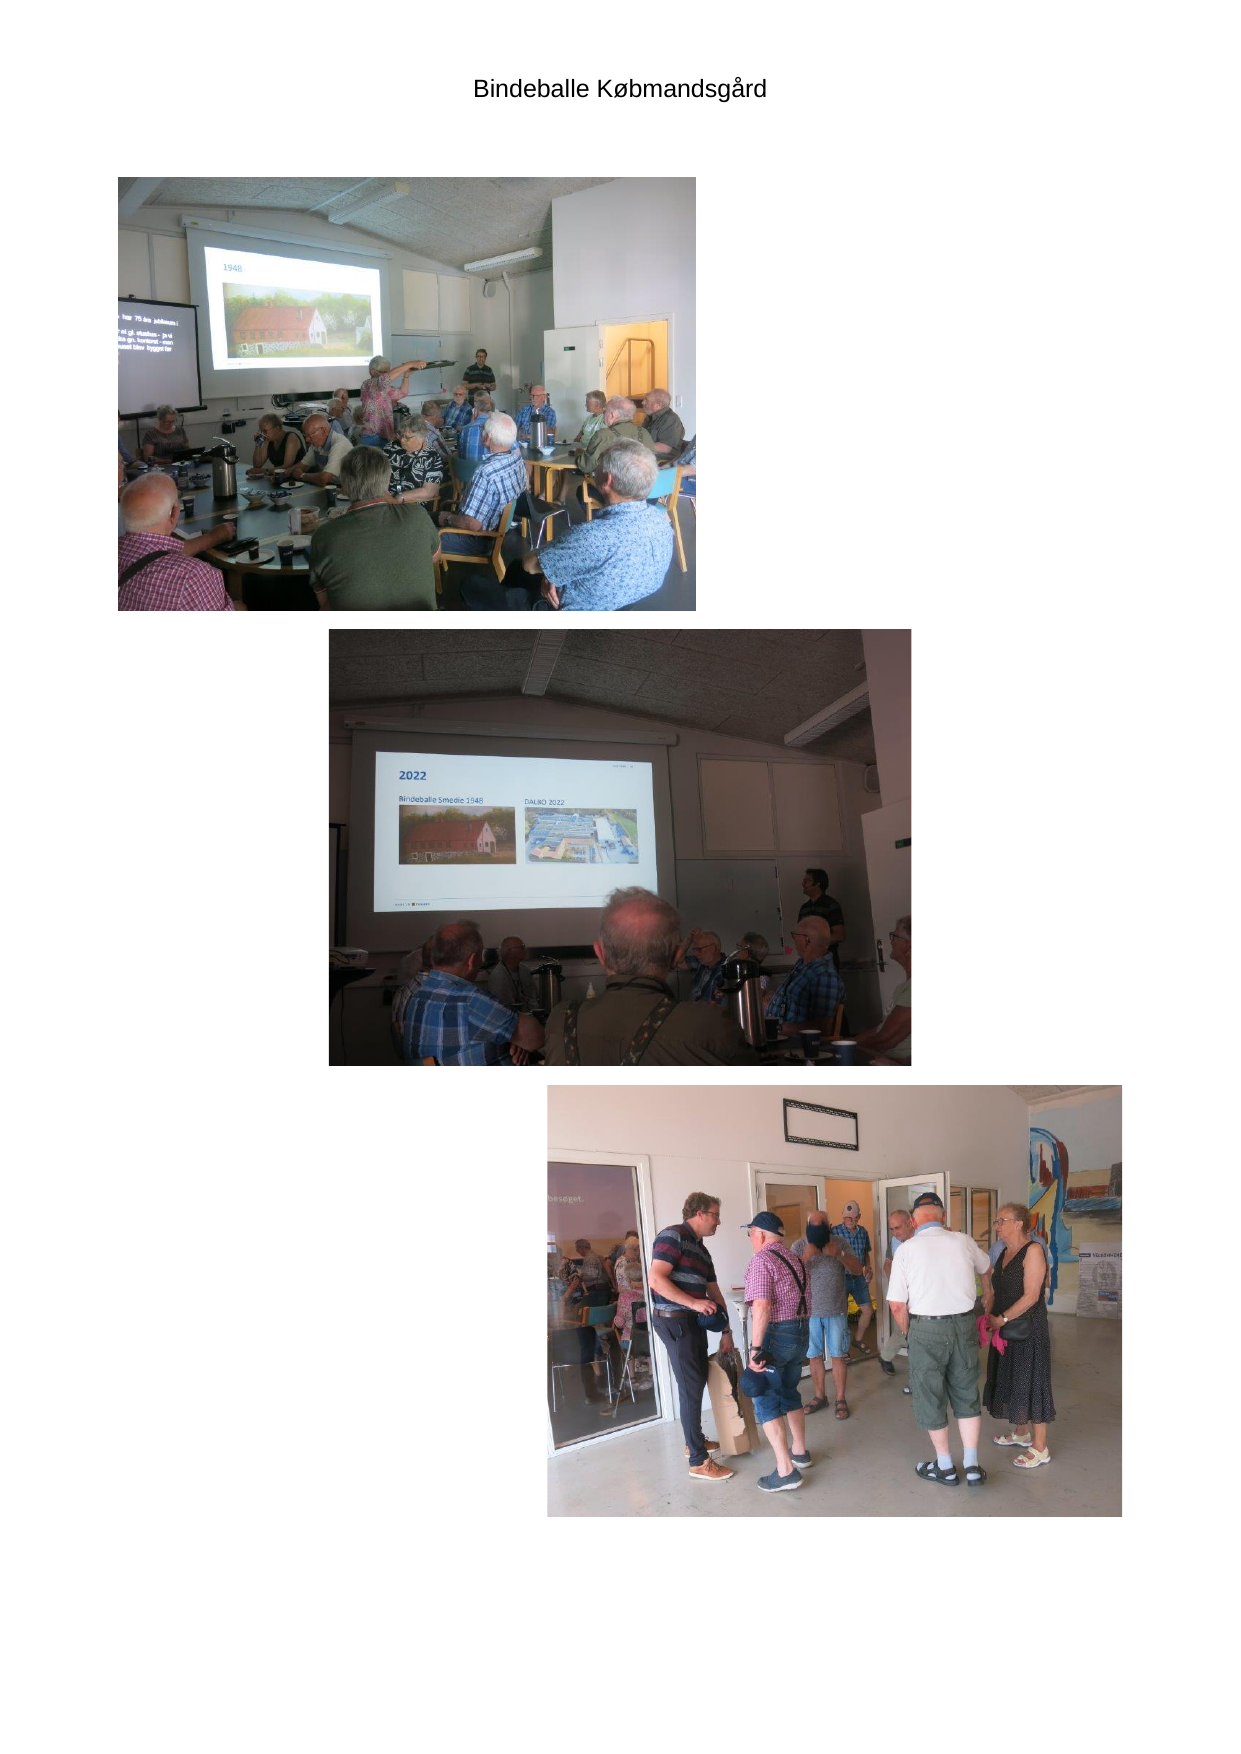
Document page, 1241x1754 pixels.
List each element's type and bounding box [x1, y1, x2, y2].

picture [118, 177, 696, 611]
picture [328, 629, 912, 1066]
picture [547, 1085, 1123, 1517]
